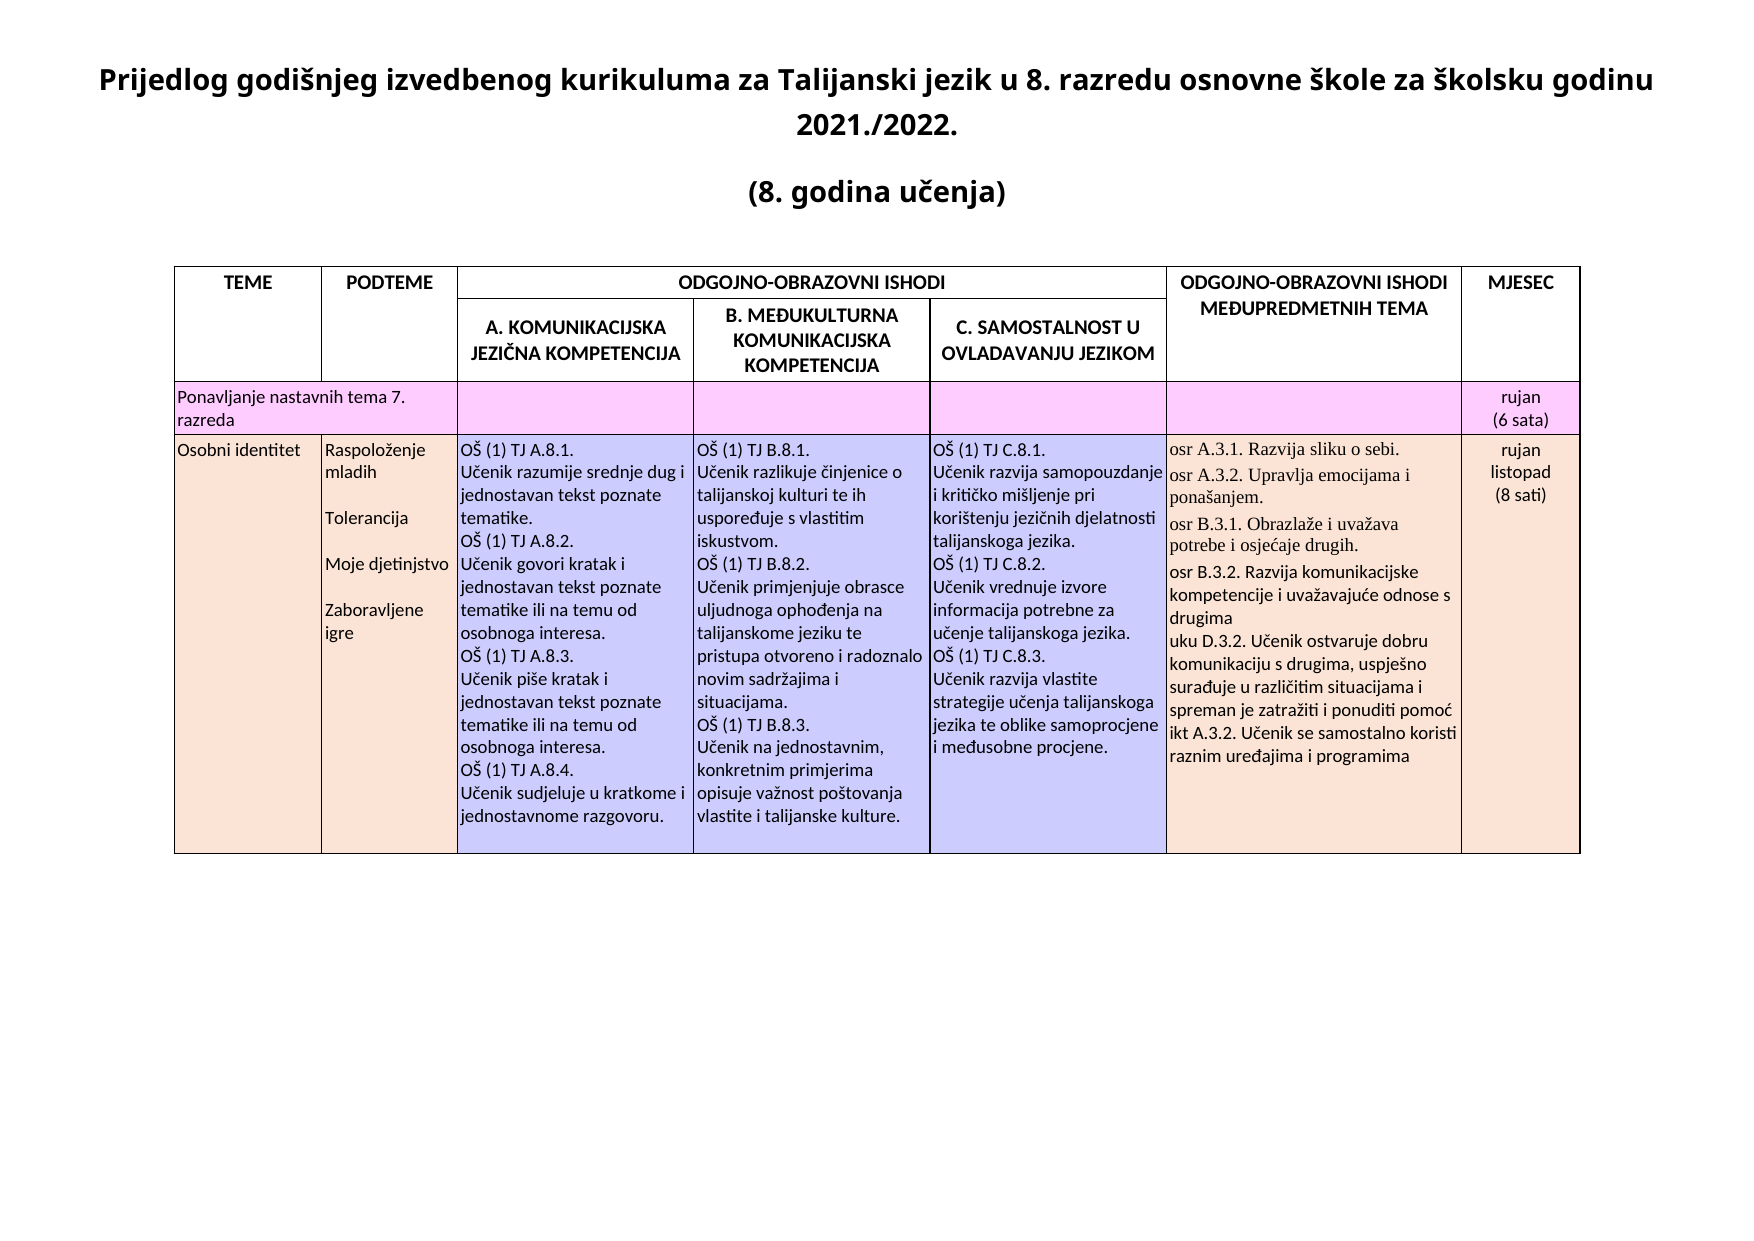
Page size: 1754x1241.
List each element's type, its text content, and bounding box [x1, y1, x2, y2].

text (8. godina učenja) [89, 171, 1665, 211]
table_header PODTEME [322, 267, 457, 381]
table_cell rujan listopad (8 sati) [1462, 435, 1579, 853]
table_cell [1167, 382, 1461, 434]
table_cell Ponavljanje nastavnih tema 7. razreda [175, 382, 457, 434]
table_cell C. SAMOSTALNOST U OVLADAVANJU JEZIKOM [931, 299, 1166, 381]
table_header ODGOJNO-OBRAZOVNI ISHODI MEĐUPREDMETNIH TEMA [1167, 267, 1461, 381]
table_cell OŠ (1) TJ A.8.1. Učenik razumije srednje dug i jednostavan tekst poznate tematike. OŠ (1) TJ A.8.2. Učenik govori kratak i jednostavan tekst poznate tematike ili na temu od osobnoga interesa. OŠ (1) TJ A.8.3. Učenik piše kratak i jednostavan tekst poznate tematike ili na temu od osobnoga interesa. OŠ (1) TJ A.8.4. Učenik sudjeluje u kratkome i jednostavnome razgovoru. [458, 435, 693, 853]
table_cell Osobni identitet [175, 435, 321, 853]
table_cell Raspoloženje mladih Tolerancija Moje djetinjstvo Zaboravljene igre [322, 435, 457, 853]
table_cell [458, 382, 693, 434]
table_cell rujan (6 sata) [1462, 382, 1579, 434]
table_header TEME [175, 267, 321, 381]
table_header MJESEC [1462, 267, 1579, 381]
table_cell osr A.3.1. Razvija sliku o sebi. osr A.3.2. Upravlja emocijama i ponašanjem. osr B.3.1. Obrazlaže i uvažava potrebe i osjećaje drugih. osr B.3.2. Razvija komunikacijske kompetencije i uvažavajuće odnose s drugima uku D.3.2. Učenik ostvaruje dobru komunikaciju s drugima, uspješno surađuje u različitim situacijama i spreman je zatražiti i ponuditi pomoć ikt A.3.2. Učenik se samostalno koristi raznim uređajima i programima [1167, 435, 1461, 853]
table_cell [931, 382, 1166, 434]
table_cell A. KOMUNIKACIJSKA JEZIČNA KOMPETENCIJA [458, 299, 693, 381]
text Prijedlog godišnjeg izvedbenog kurikuluma za Talijanski jezik u 8. razredu osnovne škole za školsku godinu 2021./2022. [89, 59, 1665, 144]
table_cell OŠ (1) TJ C.8.1. Učenik razvija samopouzdanje i kritičko mišljenje pri korištenju jezičnih djelatnosti talijanskoga jezika. OŠ (1) TJ C.8.2. Učenik vrednuje izvore informacija potrebne za učenje talijanskoga jezika. OŠ (1) TJ C.8.3. Učenik razvija vlastite strategije učenja talijanskoga jezika te oblike samoprocjene i međusobne procjene. [931, 435, 1166, 853]
table_cell OŠ (1) TJ B.8.1. Učenik razlikuje činjenice o talijanskoj kulturi te ih uspoređuje s vlastitim iskustvom. OŠ (1) TJ B.8.2. Učenik primjenjuje obrasce uljudnoga ophođenja na talijanskome jeziku te pristupa otvoreno i radoznalo novim sadržajima i situacijama. OŠ (1) TJ B.8.3. Učenik na jednostavnim, konkretnim primjerima opisuje važnost poštovanja vlastite i talijanske kulture. [694, 435, 929, 853]
table_cell [694, 382, 929, 434]
table_header ODGOJNO-OBRAZOVNI ISHODI [458, 267, 1166, 298]
table_cell B. MEĐUKULTURNA KOMUNIKACIJSKA KOMPETENCIJA [694, 299, 929, 381]
